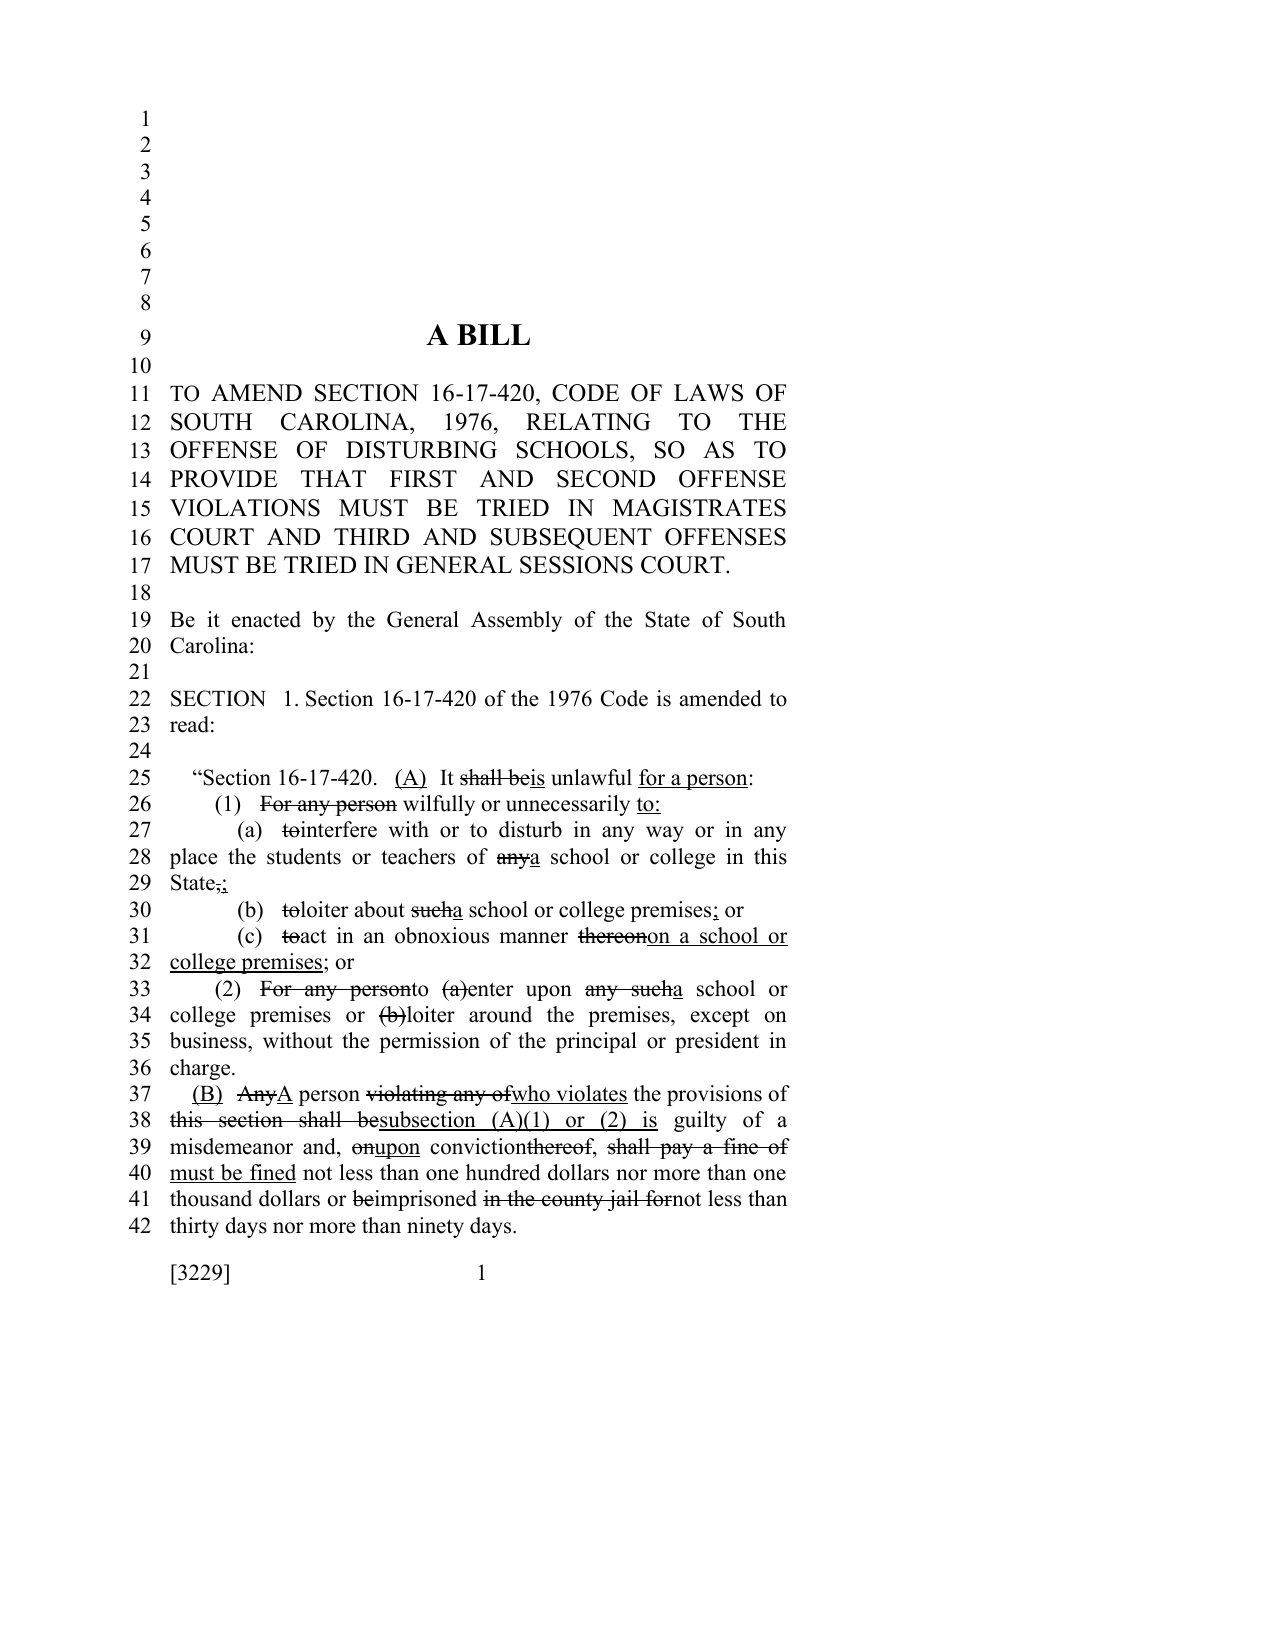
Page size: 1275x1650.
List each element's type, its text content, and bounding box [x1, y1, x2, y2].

text (b) toloiter about sucha school or college premises; or [169, 896, 787, 922]
text (B) AnyA person violating any ofwho violates the provisions of this section shall besubsection (A)(1) or (2) is guilty of a misdemeanor and, onupon convictionthereof, shall pay a fine of must be fined not less than one hundred dollars nor more than one thousand dollars or beimprisoned in the county jail fornot less than thirty days nor more than ninety days. [169, 1080, 787, 1238]
text Be it enacted by the General Assembly of the State of South Carolina: [169, 606, 787, 658]
text (2) For any personto (a)enter upon any sucha school or college premises or (b)loiter around the premises, except on business, without the permission of the principal or president in charge. [169, 975, 787, 1080]
text (1) For any person wilfully or unnecessarily to: [169, 790, 787, 817]
text A BILL [169, 316, 787, 352]
text (c) toact in an obnoxious manner thereonon a school or college premises; or [169, 922, 787, 975]
text “Section 16-17-420. (A) It shall beis unlawful for a person: [169, 764, 787, 790]
text TO AMEND SECTION 16-17-420, CODE OF LAWS OF SOUTH CAROLINA, 1976, RELATING TO THE OFFENSE OF DISTURBING SCHOOLS, SO AS TO PROVIDE THAT FIRST AND SECOND OFFENSE VIOLATIONS MUST BE TRIED IN MAGISTRATES COURT AND THIRD AND SUBSEQUENT OFFENSES MUST BE TRIED IN GENERAL SESSIONS COURT. [169, 378, 787, 579]
text SECTION 1. Section 16-17-420 of the 1976 Code is amended to read: [169, 685, 787, 737]
text (a) tointerfere with or to disturb in any way or in any place the students or teachers of anya school or college in this State,; [169, 817, 787, 896]
